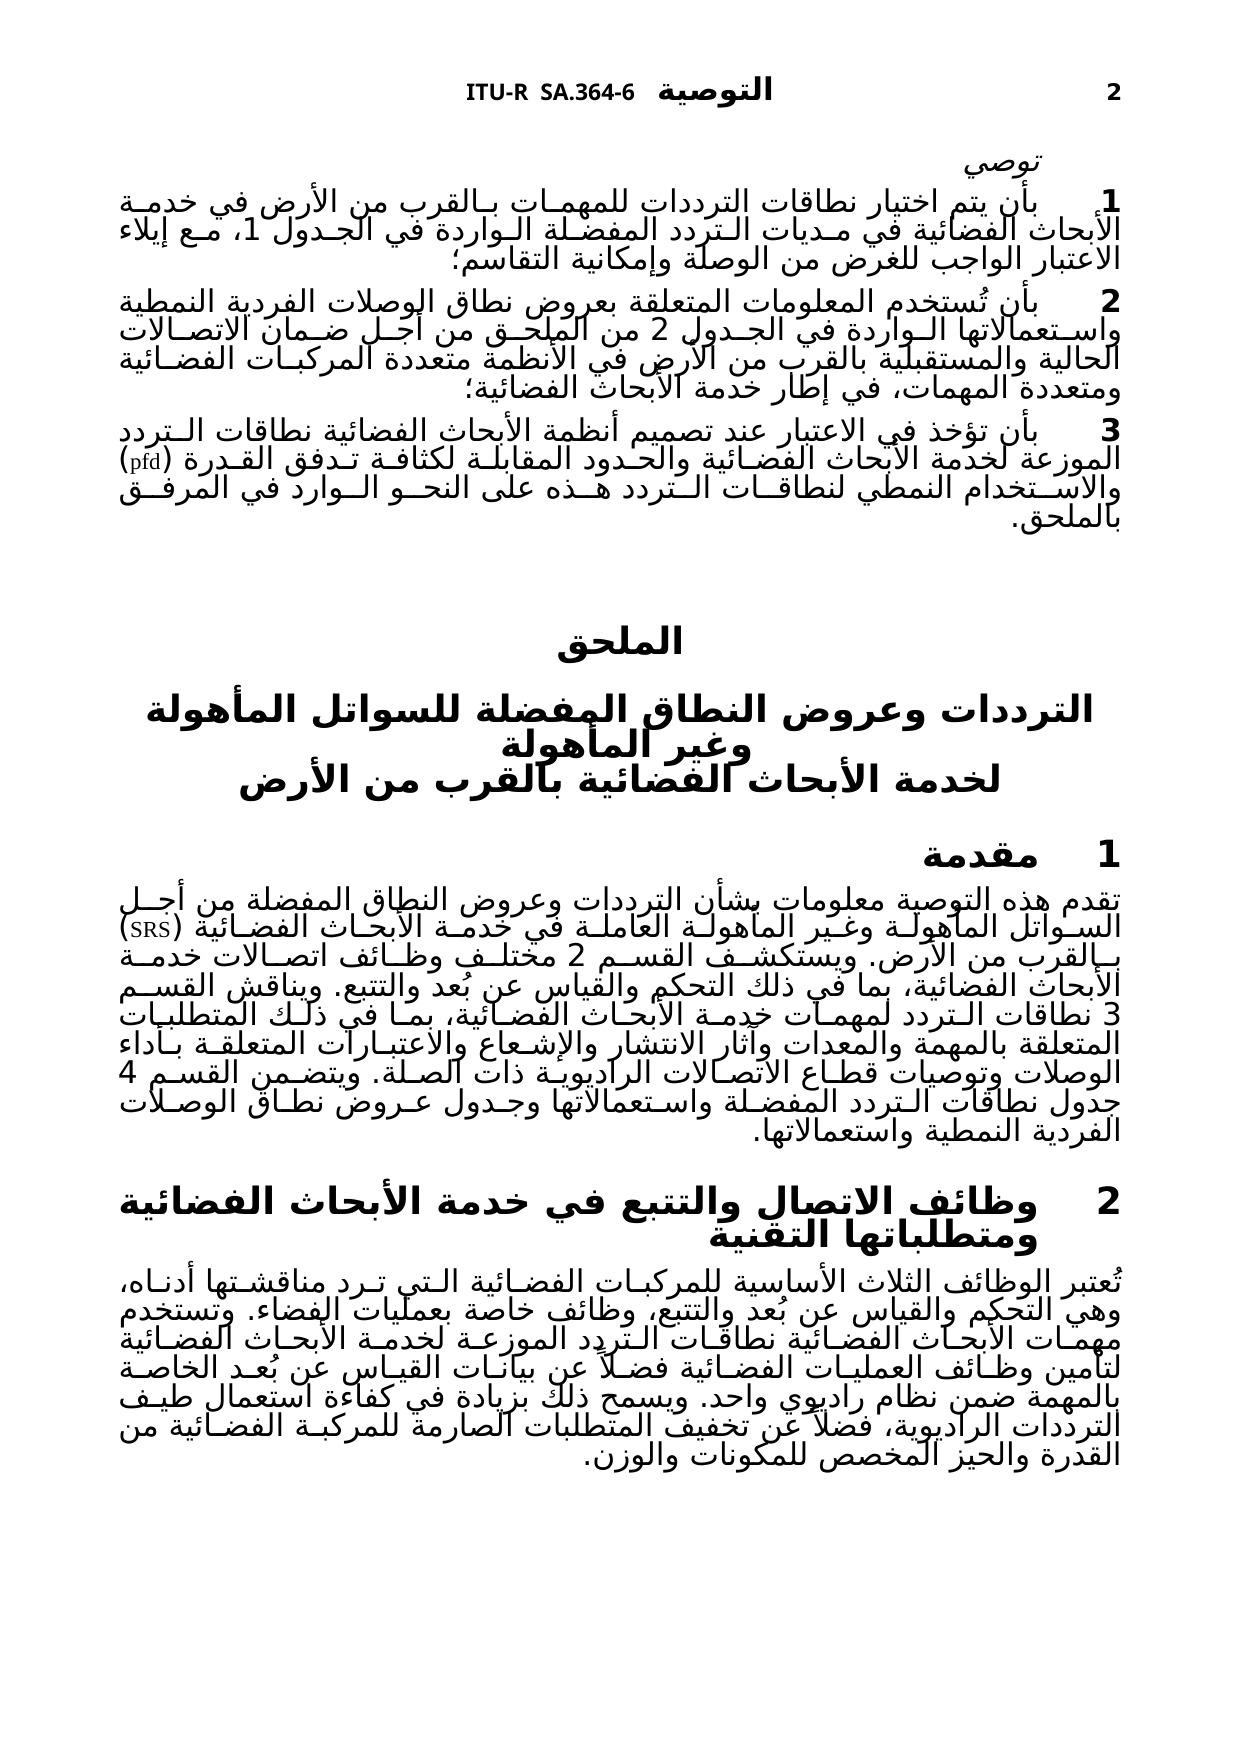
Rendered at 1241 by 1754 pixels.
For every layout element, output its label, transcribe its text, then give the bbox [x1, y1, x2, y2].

subtitle 2 وظائف الاتصال والتتبع في خدمة الأبحاث الفضائية ومتطلباتها التقنية [118, 1187, 1122, 1256]
text تُعتبر الوظائف الثلاث الأساسية للمركبات الفضائية التي ترد مناقشتها أدناه، وهي التحكم والقياس عن بُعد والتتبع، وظائف خاصة بعمليات الفضاء. وتستخدم مهمات الأبحاث الفضائية نطاقات التردد الموزعة لخدمة الأبحاث الفضائية لتأمين وظائف العمليات الفضائية فضلاً عن بيانات القياس عن بُعد الخاصة بالمهمة ضمن نظام راديوي واحد. ويسمح ذلك بزيادة في كفاءة استعمال طيف الترددات الراديوية، فضلاً عن تخفيف المتطلبات الصارمة للمركبة الفضائية من القدرة والحيز المخصص للمكونات والوزن. [118, 1269, 1122, 1473]
text تقدم هذه التوصية معلومات بشأن الترددات وعروض النطاق المفضلة من أجل السواتل المأهولة وغير المأهولة العاملة في خدمة الأبحاث الفضائية (SRS) بالقرب من الأرض. ويستكشف القسم 2 مختلف وظائف اتصالات خدمة الأبحاث الفضائية، بما في ذلك التحكم والقياس عن بُعد والتتبع. ويناقش القسم 3 نطاقات التردد لمهمات خدمة الأبحاث الفضائية، بما في ذلك المتطلبات المتعلقة بالمهمة والمعدات وآثار الانتشار والإشعاع والاعتبارات المتعلقة بأداء الوصلات وتوصيات قطاع الاتصالات الراديوية ذات الصلة. ويتضمن القسم 4 جدول نطاقات التردد المفضلة واستعمالاتها وجدول عروض نطاق الوصلات الفردية النمطية واستعمالاتها. [118, 887, 1122, 1149]
subtitle 1 مقدمة [118, 839, 1122, 874]
text 2 بأن تُستخدم المعلومات المتعلقة بعروض نطاق الوصلات الفردية النمطية واستعمالاتها الواردة في الجدول 2 من الملحق من أجل ضمان الاتصالات الحالية والمستقبلية بالقرب من الأرض في الأنظمة متعددة المركبات الفضائية ومتعددة المهمات، في إطار خدمة الأبحاث الفضائية؛ [118, 289, 1122, 406]
text 1 بأن يتم اختيار نطاقات الترددات للمهمات بالقرب من الأرض في خدمة الأبحاث الفضائية في مديات التردد المفضلة الواردة في الجدول 1، مع إيلاء الاعتبار الواجب للغرض من الوصلة وإمكانية التقاسم؛ [118, 189, 1122, 277]
title الملحق الترددات وعروض النطاق المفضلة للسواتل المأهولة وغير المأهولة لخدمة الأبحاث الفضائية بالقرب من الأرض [118, 627, 1122, 802]
text توصي [118, 148, 1039, 177]
text 3 بأن تؤخذ في الاعتبار عند تصميم أنظمة الأبحاث الفضائية نطاقات التردد الموزعة لخدمة الأبحاث الفضائية والحدود المقابلة لكثافة تدفق القدرة (pfd) والاستخدام النمطي لنطاقات التردد هذه على النحو الوارد في المرفق بالملحق. [118, 418, 1122, 535]
